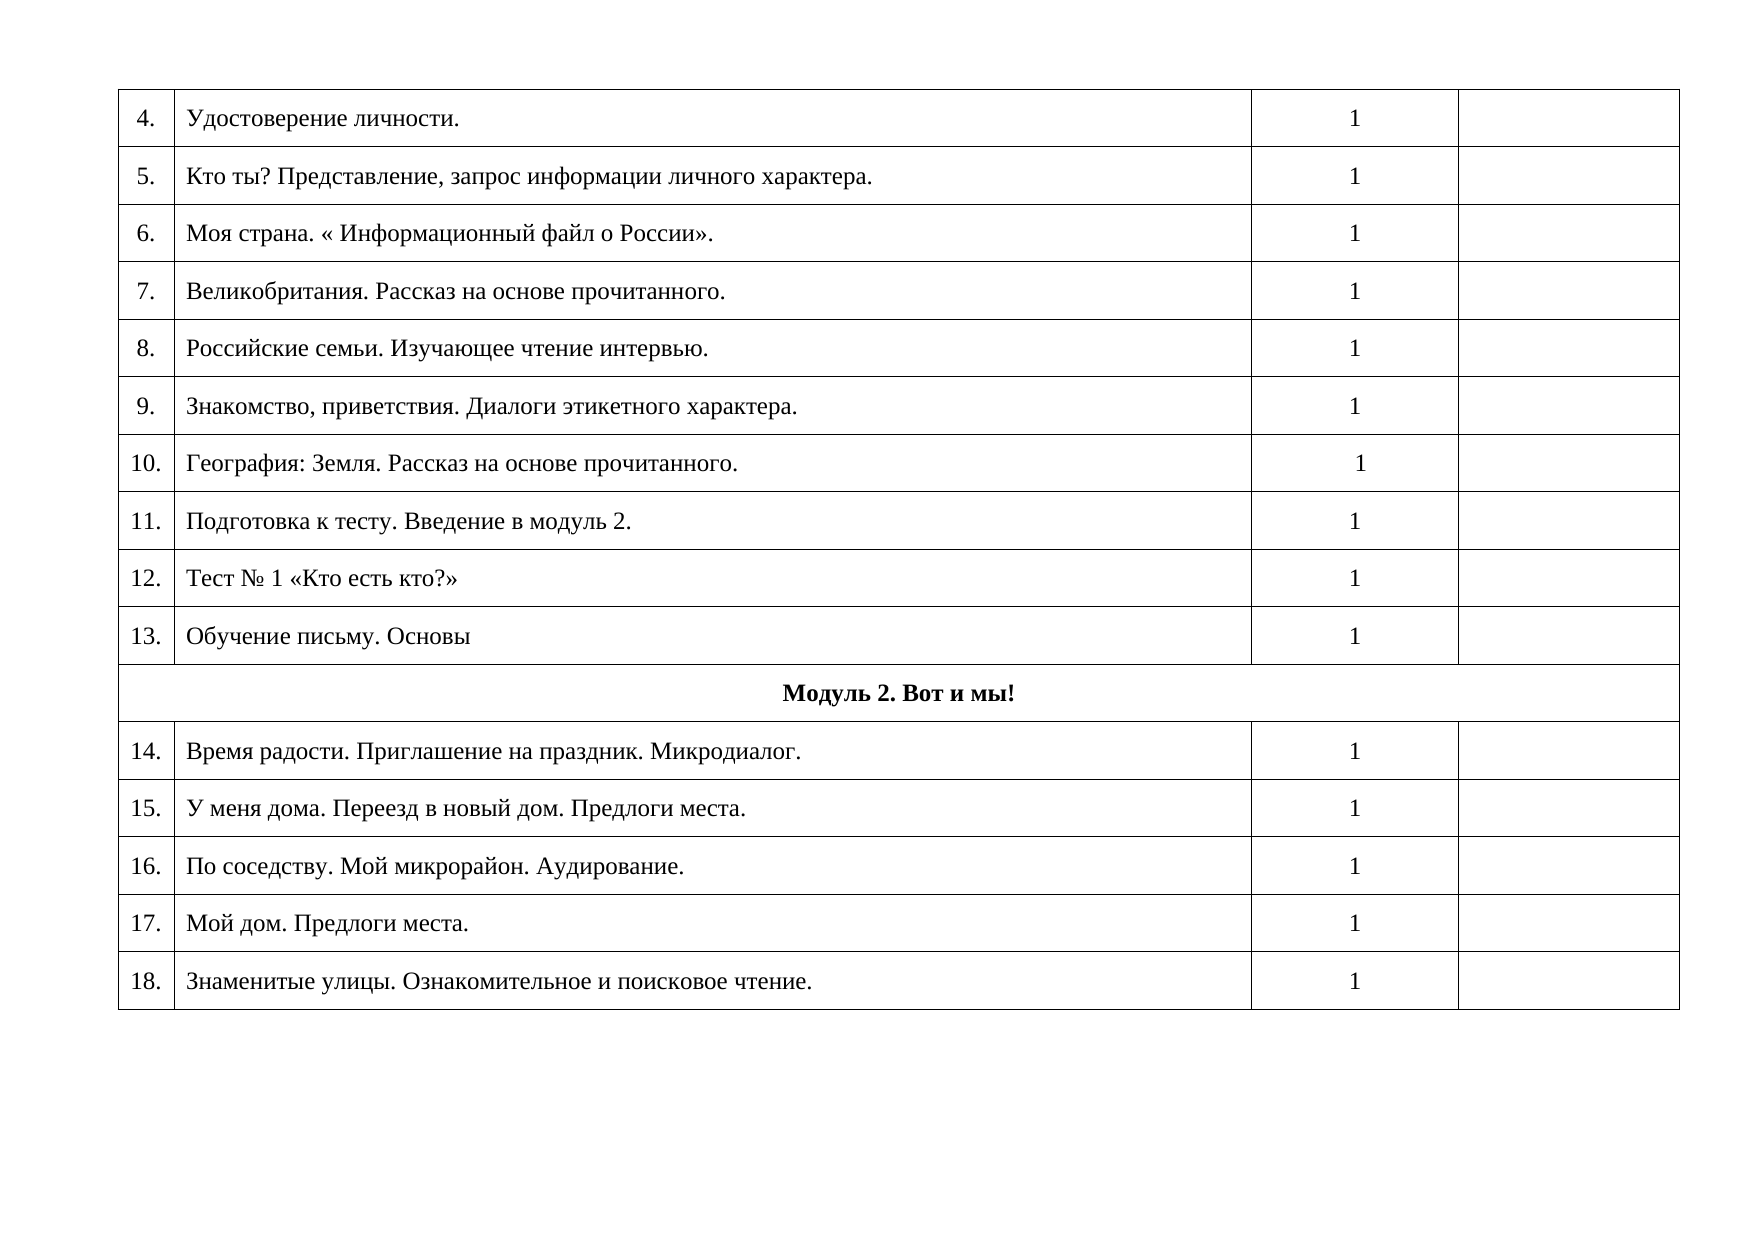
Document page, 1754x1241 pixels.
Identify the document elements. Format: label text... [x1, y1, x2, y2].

table_cell Знаменитые улицы. Ознакомительное и поисковое чтение. [175, 952, 1251, 1008]
table_cell [1459, 147, 1679, 203]
table_cell Великобритания. Рассказ на основе прочитанного. [175, 262, 1251, 318]
table_cell 1 [1252, 90, 1458, 146]
table_cell [1459, 320, 1679, 376]
table_cell Моя страна. « Информационный файл о России». [175, 205, 1251, 261]
table_cell Знакомство, приветствия. Диалоги этикетного характера. [175, 377, 1251, 433]
table_cell 7. [119, 262, 174, 318]
table_cell 15. [119, 780, 174, 836]
table_cell 1 [1252, 492, 1458, 548]
table_cell 9. [119, 377, 174, 433]
table_cell У меня дома. Переезд в новый дом. Предлоги места. [175, 780, 1251, 836]
table_cell 1 [1252, 895, 1458, 951]
table_cell [1459, 607, 1679, 663]
table_cell 5. [119, 147, 174, 203]
table_cell [1459, 205, 1679, 261]
table_cell Подготовка к тесту. Введение в модуль 2. [175, 492, 1251, 548]
table_cell 1 [1252, 377, 1458, 433]
table_cell 4. [119, 90, 174, 146]
table_cell [1459, 492, 1679, 548]
table_cell 1 [1252, 607, 1458, 663]
table_cell 1 [1252, 952, 1458, 1008]
table_cell [1459, 90, 1679, 146]
table_cell По соседству. Мой микрорайон. Аудирование. [175, 837, 1251, 893]
table_cell Обучение письму. Основы [175, 607, 1251, 663]
table_cell 16. [119, 837, 174, 893]
table_cell Мой дом. Предлоги места. [175, 895, 1251, 951]
table_cell 18. [119, 952, 174, 1008]
table_cell 11. [119, 492, 174, 548]
table_cell 6. [119, 205, 174, 261]
table_cell 1 [1252, 205, 1458, 261]
table_cell Кто ты? Представление, запрос информации личного характера. [175, 147, 1251, 203]
table_cell [1459, 837, 1679, 893]
table_cell [1459, 435, 1679, 491]
table_cell 10. [119, 435, 174, 491]
table_cell [1459, 550, 1679, 606]
table_cell 12. [119, 550, 174, 606]
table_cell Российские семьи. Изучающее чтение интервью. [175, 320, 1251, 376]
table_cell 8. [119, 320, 174, 376]
table_cell [1459, 262, 1679, 318]
table_cell [1459, 377, 1679, 433]
table_cell [1459, 895, 1679, 951]
table_cell 1 [1252, 722, 1458, 778]
table_cell 1 [1252, 780, 1458, 836]
table_cell 13. [119, 607, 174, 663]
table_cell 1 [1252, 147, 1458, 203]
table_cell 1 [1252, 262, 1458, 318]
table_cell Время радости. Приглашение на праздник. Микродиалог. [175, 722, 1251, 778]
table_cell 1 [1252, 435, 1458, 491]
table_cell [1459, 780, 1679, 836]
table_cell [1459, 952, 1679, 1008]
table_cell 17. [119, 895, 174, 951]
table_cell Удостоверение личности. [175, 90, 1251, 146]
table_cell 1 [1252, 837, 1458, 893]
table_cell Тест № 1 «Кто есть кто?» [175, 550, 1251, 606]
table_cell 1 [1252, 320, 1458, 376]
table_cell География: Земля. Рассказ на основе прочитанного. [175, 435, 1251, 491]
table_cell 1 [1252, 550, 1458, 606]
table_cell Модуль 2. Вот и мы! [119, 665, 1679, 721]
table_cell 14. [119, 722, 174, 778]
table_cell [1459, 722, 1679, 778]
